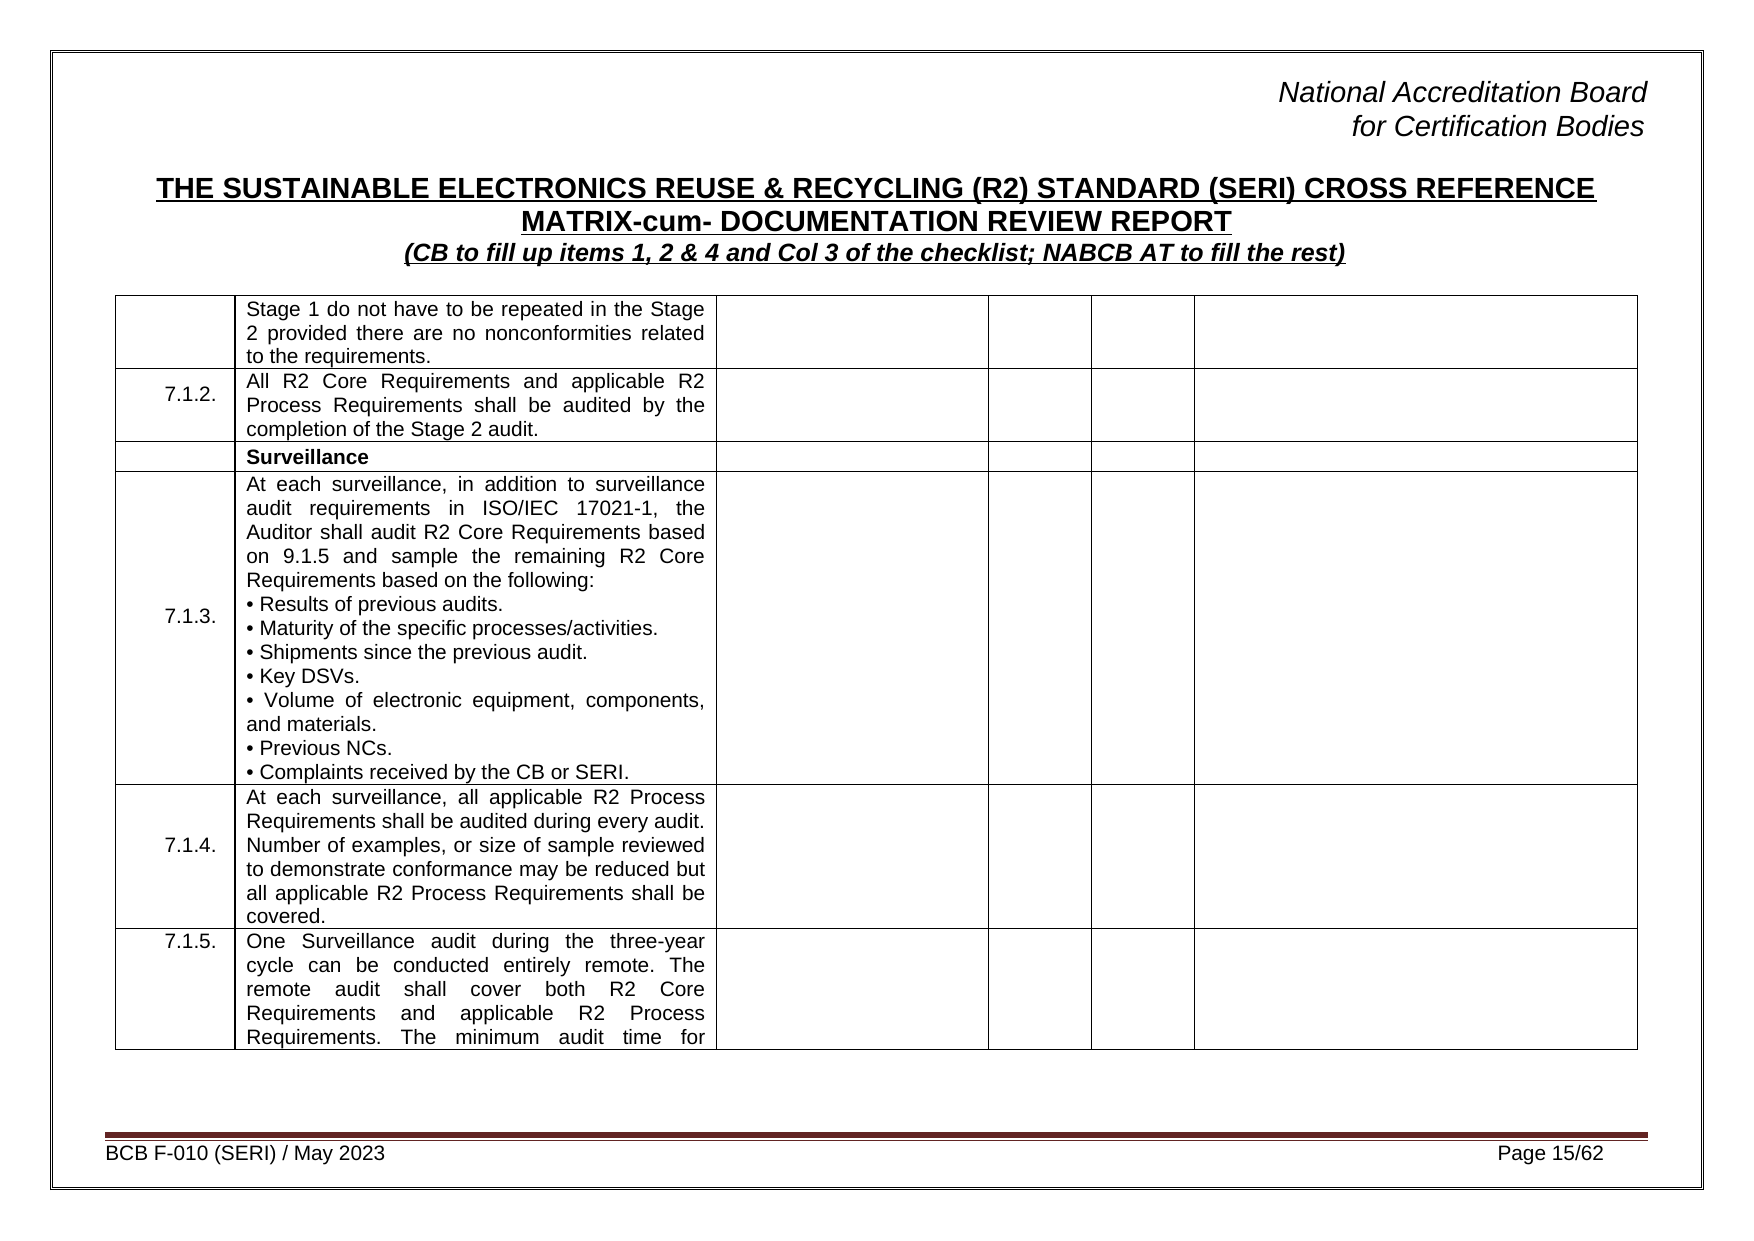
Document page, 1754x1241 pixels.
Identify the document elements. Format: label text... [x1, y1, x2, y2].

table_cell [236, 929, 716, 1049]
table_cell [116, 785, 234, 928]
table_cell Surveillance [236, 442, 716, 471]
table_cell [717, 369, 988, 441]
table_cell [1092, 472, 1194, 783]
table_cell [717, 296, 988, 368]
table_cell [1195, 296, 1637, 368]
table_cell [989, 929, 1091, 1049]
table_cell [989, 472, 1091, 783]
table_cell [717, 472, 988, 783]
table_cell [1195, 369, 1637, 441]
table_cell [1195, 442, 1637, 471]
table_cell [717, 929, 988, 1049]
table_cell [1195, 929, 1637, 1049]
table_cell [1092, 369, 1194, 441]
table_cell [989, 442, 1091, 471]
table_cell All R2 Core Requirements and applicable R2 Process Requirements shall be audited by the completion of the Stage 2 audit. [236, 369, 716, 441]
table_cell [1092, 785, 1194, 928]
table_cell [989, 785, 1091, 928]
table_cell [116, 296, 234, 368]
table_cell [1092, 296, 1194, 368]
table_cell [116, 929, 234, 1049]
table_cell [116, 369, 234, 441]
table_cell [1092, 929, 1194, 1049]
table_cell [1092, 442, 1194, 471]
table_cell [989, 296, 1091, 368]
table_cell [717, 442, 988, 471]
table_cell [116, 472, 234, 783]
table_cell At each surveillance, all applicable R2 Process Requirements shall be audited during every audit. Number of examples, or size of sample reviewed to demonstrate conformance may be reduced but all applicable R2 Process Requirements shall be covered. [236, 785, 716, 928]
table_cell At each surveillance, in addition to surveillance audit requirements in ISO/IEC 17021-1, the Auditor shall audit R2 Core Requirements based on 9.1.5 and sample the remaining R2 Core Requirements based on the following: • Results of previous audits. • Maturity of the specific processes/activities. • Shipments since the previous audit. • Key DSVs. • Volume of electronic equipment, components, and materials. • Previous NCs. • Complaints received by the CB or SERI. [236, 472, 716, 783]
table_cell [116, 442, 234, 471]
table_cell [1195, 785, 1637, 928]
table_cell [1195, 472, 1637, 783]
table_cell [236, 296, 716, 368]
table_cell [717, 785, 988, 928]
table_cell [989, 369, 1091, 441]
